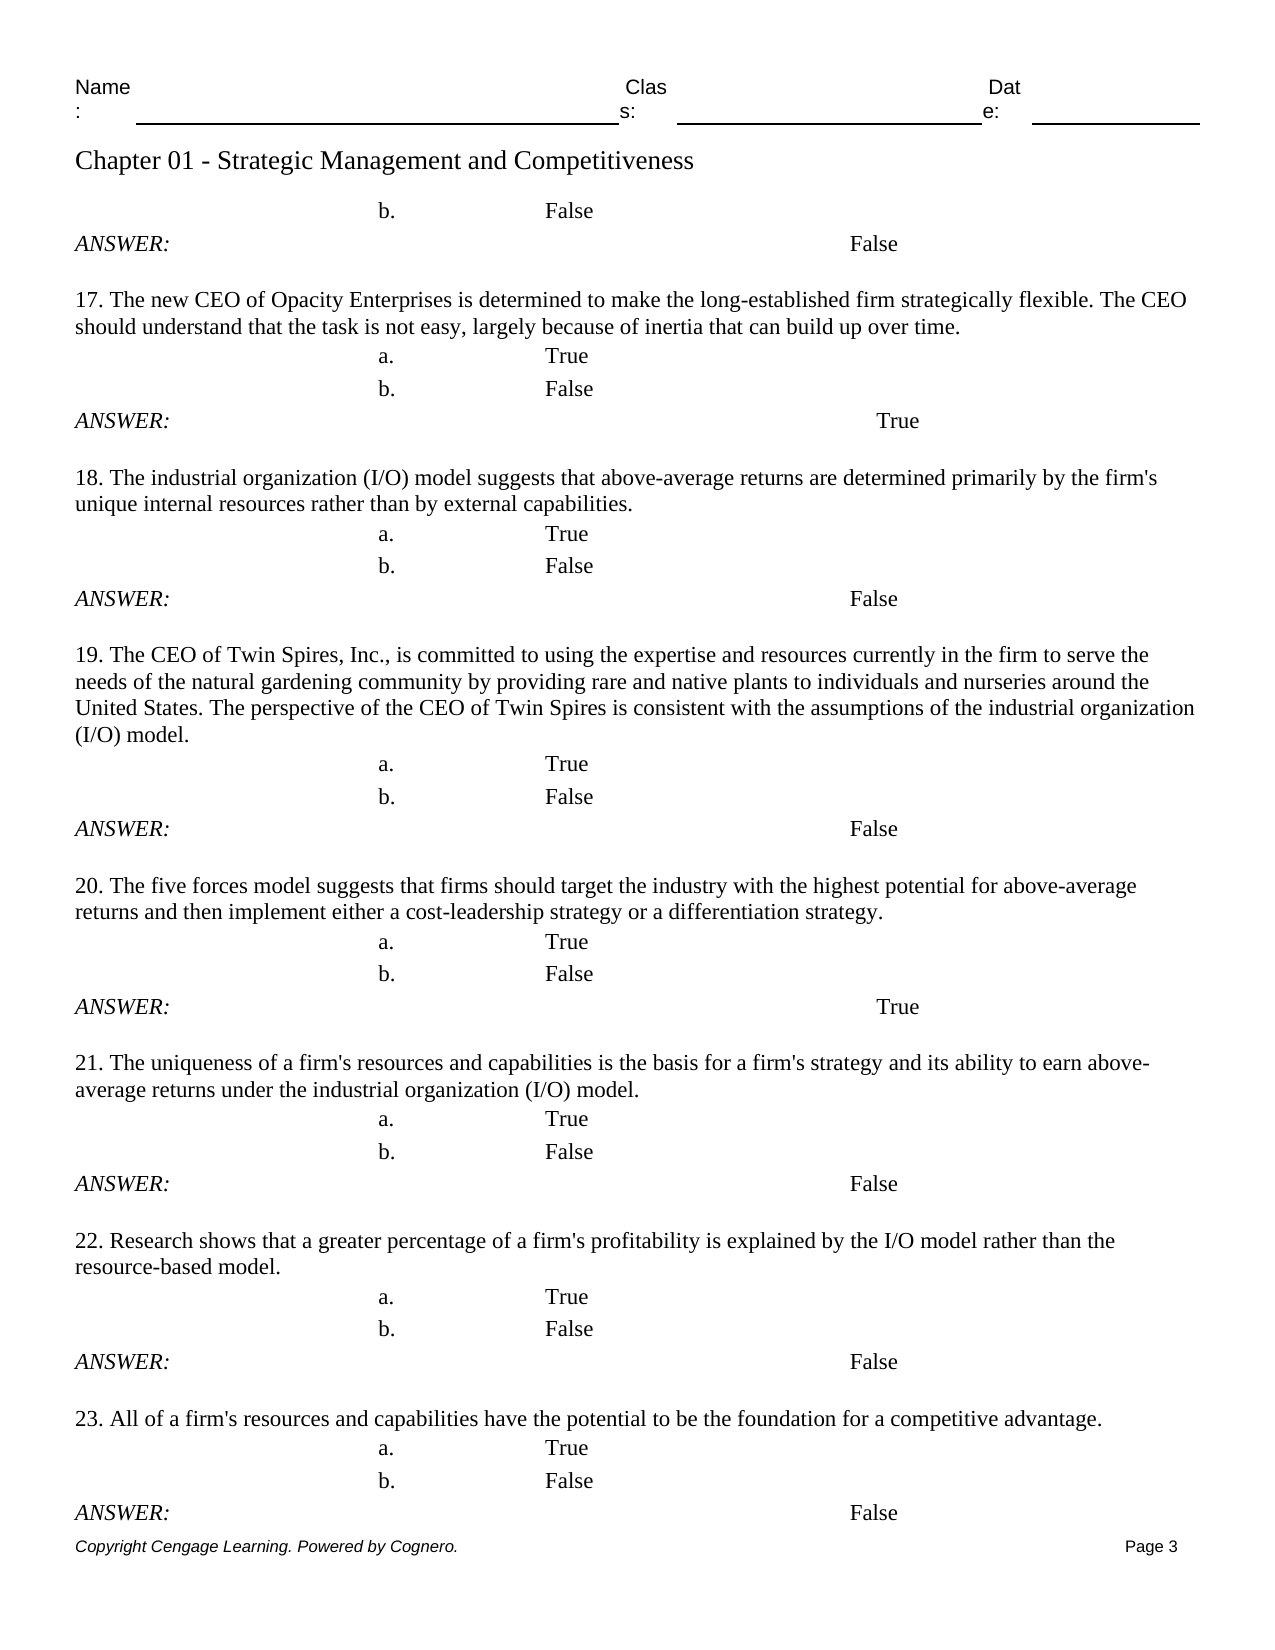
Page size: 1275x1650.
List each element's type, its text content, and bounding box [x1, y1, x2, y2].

table_header 22. Research shows that a greater percentage of a firm's profitability is explained by the I/O model rather than the resource-based model. [75, 1227, 1200, 1378]
table_header 19. The CEO of Twin Spires, Inc., is committed to using the expertise and resources currently in the firm to serve the needs of the natural gardening community by providing rare and native plants to individuals and nurseries around the United States. The perspective of the CEO of Twin Spires is consistent with the assumptions of the industrial organization (I/O) model. [75, 642, 1200, 845]
table_header 23. All of a firm's resources and capabilities have the potential to be the foundation for a competitive advantage. [75, 1405, 1200, 1529]
table_header 17. The new CEO of Opacity Enterprises is determined to make the long-established firm strategically flexible. The CEO should understand that the task is not easy, largely because of inertia that can build up over time. [75, 286, 1200, 437]
table_header 20. The five forces model suggests that firms should target the industry with the highest potential for above-average returns and then implement either a cost-leadership strategy or a differentiation strategy. [75, 872, 1200, 1022]
table_header 18. The industrial organization (I/O) model suggests that above-average returns are determined primarily by the firm's unique internal resources rather than by external capabilities. [75, 464, 1200, 614]
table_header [75, 194, 1200, 259]
table_header 21. The uniqueness of a firm's resources and capabilities is the basis for a firm's strategy and its ability to earn above-average returns under the industrial organization (I/O) model. [75, 1050, 1200, 1200]
